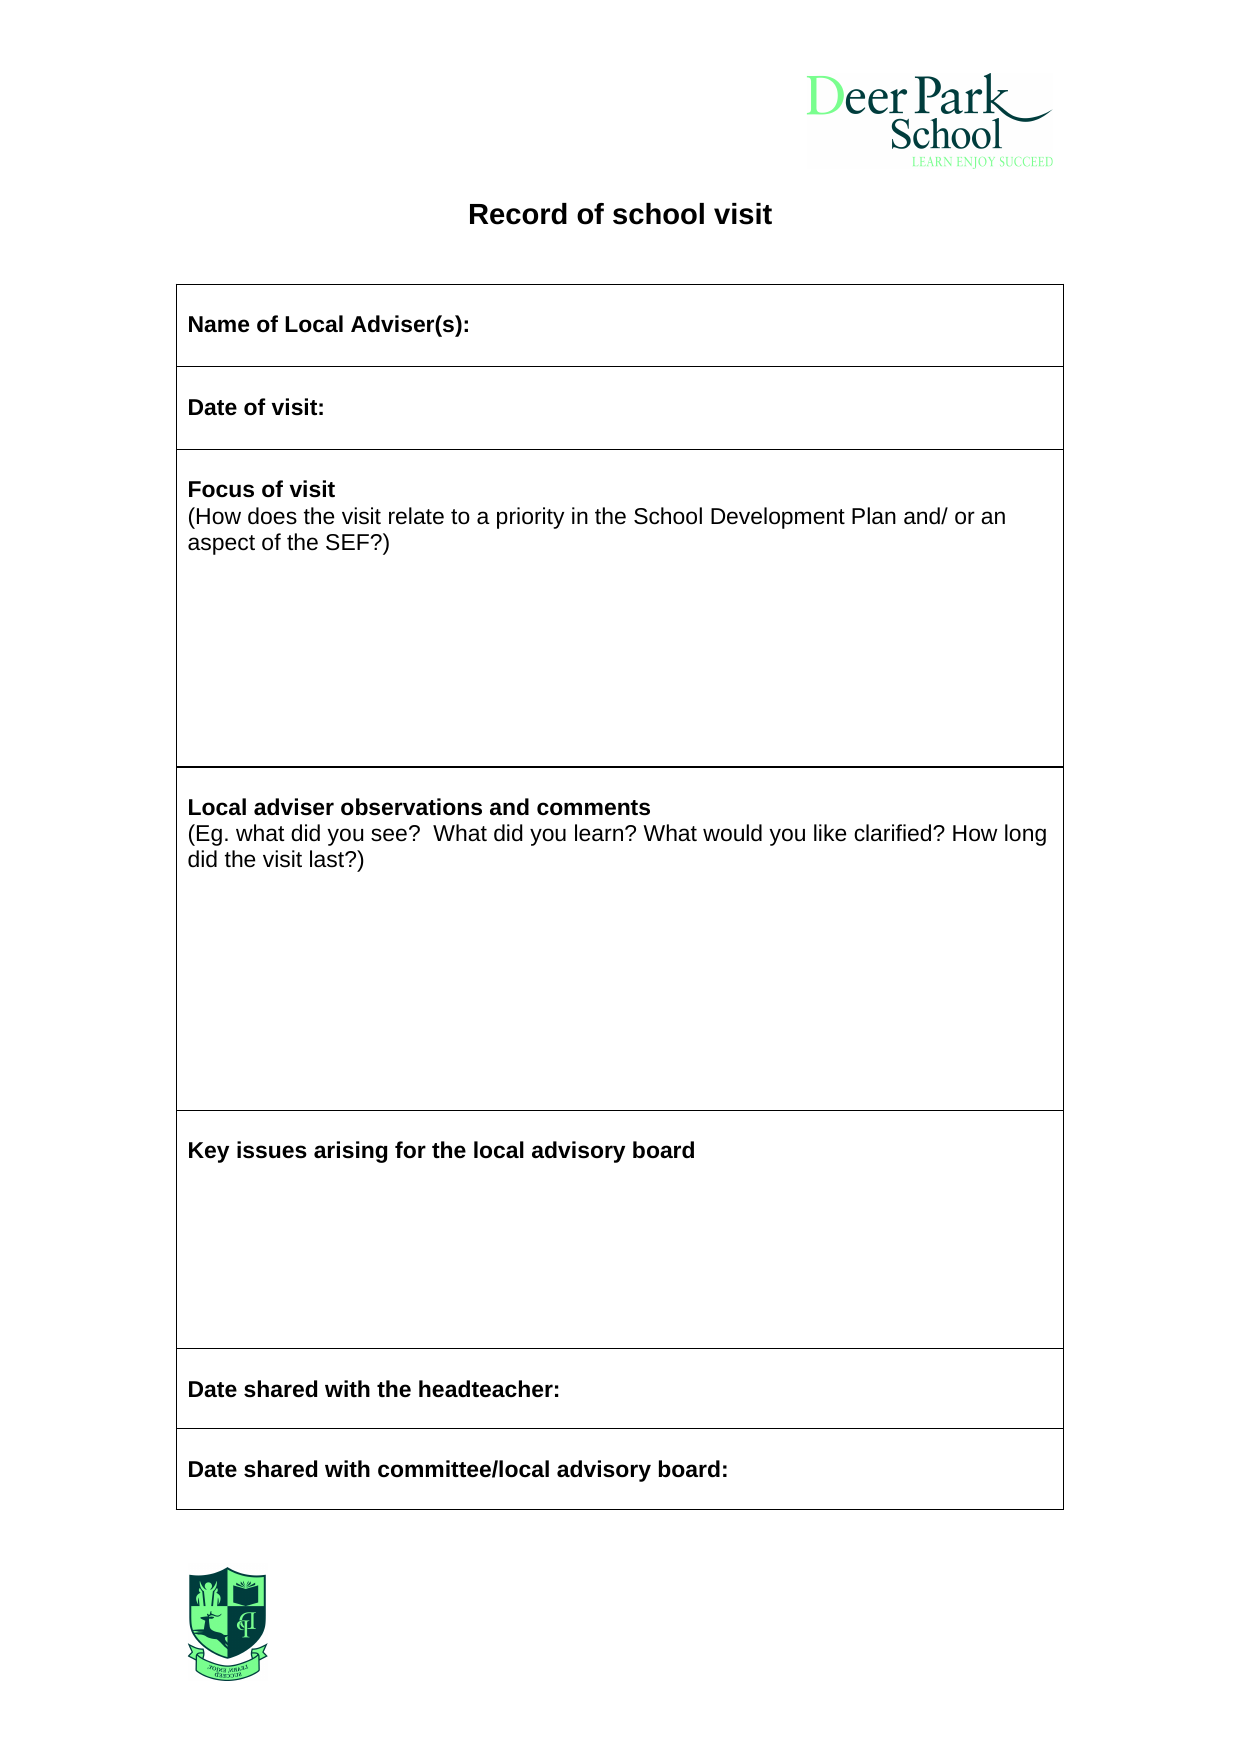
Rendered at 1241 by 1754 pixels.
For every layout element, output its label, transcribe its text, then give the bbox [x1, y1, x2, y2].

table_cell Focus of visit (How does the visit relate to a priority in the School Development Plan and/ or an aspect of the SEF?) [177, 450, 1063, 766]
table_cell Date of visit: [177, 367, 1063, 449]
picture [187, 1563, 268, 1681]
table_cell Date shared with committee/local advisory board: [177, 1429, 1063, 1508]
table_cell Key issues arising for the local advisory board [177, 1111, 1063, 1348]
table_cell Local adviser observations and comments (Eg. what did you see? What did you learn? What would you like clarified? How long did the visit last?) [177, 768, 1063, 1110]
table_cell Date shared with the headteacher: [177, 1349, 1063, 1428]
table_header Name of Local Adviser(s): [177, 285, 1063, 366]
picture [806, 73, 1053, 169]
text Record of school visit [187, 197, 1053, 231]
